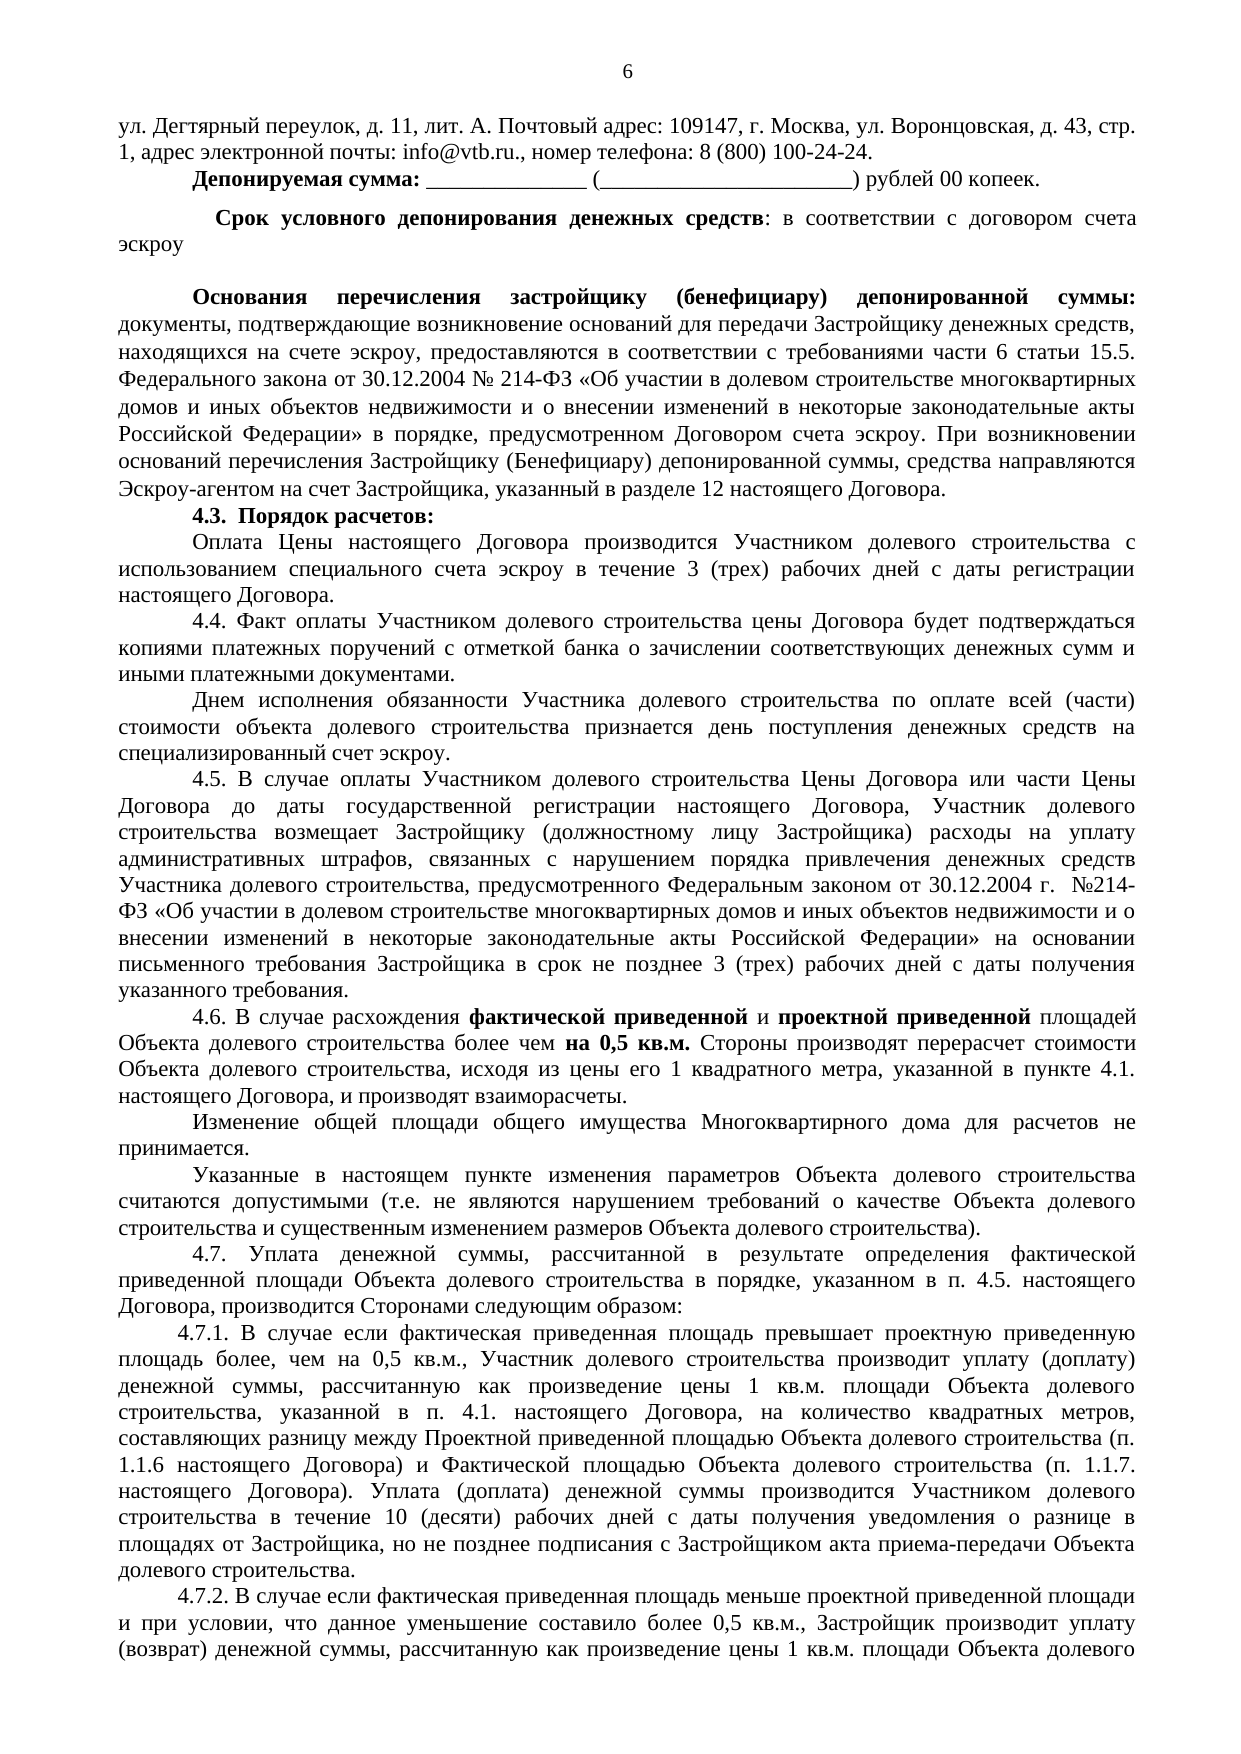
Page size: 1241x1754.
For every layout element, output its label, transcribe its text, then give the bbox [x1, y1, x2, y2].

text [118, 1582, 1137, 1662]
text Депонируемая сумма: ______________ (______________________) рублей 00 копеек. [118, 164, 1137, 191]
text Основания перечисления застройщику (бенефициару) депонированной суммы: документы, подтверждающие возникновение оснований для передачи Застройщику денежных средств, находящихся на счете эскроу, предоставляются в соответствии с требованиями части 6 статьи 15.5. Федерального закона от 30.12.2004 № 214-ФЗ «Об участии в долевом строительстве многоквартирных домов и иных объектов недвижимости и о внесении изменений в некоторые законодательные акты Российской Федерации» в порядке, предусмотренном Договором счета эскроу. При возникновении оснований перечисления Застройщику (Бенефициару) депонированной суммы, средства направляются Эскроу-агентом на счет Застройщика, указанный в разделе 12 настоящего Договора. [118, 283, 1137, 501]
text Оплата Цены настоящего Договора производится Участником долевого строительства с использованием специального счета эскроу в течение 3 (трех) рабочих дней с даты регистрации настоящего Договора. [118, 528, 1137, 607]
text Срок условного депонирования денежных средств: в соответствии с договором счета эскроу [118, 204, 1137, 257]
text 4.6. В случае расхождения фактической приведенной и проектной приведенной площадей Объекта долевого строительства более чем на 0,5 кв.м. Стороны производят перерасчет стоимости Объекта долевого строительства, исходя из цены его 1 квадратного метра, указанной в пункте 4.1. настоящего Договора, и производят взаиморасчеты. [118, 1003, 1137, 1108]
text 4.7.1. В случае если фактическая приведенная площадь превышает проектную приведенную площадь более, чем на 0,5 кв.м., Участник долевого строительства производит уплату (доплату) денежной суммы, рассчитанную как произведение цены 1 кв.м. площади Объекта долевого строительства, указанной в п. 4.1. настоящего Договора, на количество квадратных метров, составляющих разницу между Проектной приведенной площадью Объекта долевого строительства (п. 1.1.6 настоящего Договора) и Фактической площадью Объекта долевого строительства (п. 1.1.7. настоящего Договора). Уплата (доплата) денежной суммы производится Участником долевого строительства в течение 10 (десяти) рабочих дней с даты получения уведомления о разнице в площадях от Застройщика, но не позднее подписания с Застройщиком акта приема-передачи Объекта долевого строительства. [118, 1319, 1137, 1582]
text Изменение общей площади общего имущества Многоквартирного дома для расчетов не принимается. [118, 1108, 1137, 1161]
text 4.5. В случае оплаты Участником долевого строительства Цены Договора или части Цены Договора до даты государственной регистрации настоящего Договора, Участник долевого строительства возмещает Застройщику (должностному лицу Застройщика) расходы на уплату административных штрафов, связанных с нарушением порядка привлечения денежных средств Участника долевого строительства, предусмотренного Федеральным законом от 30.12.2004 г. №214-ФЗ «Об участии в долевом строительстве многоквартирных домов и иных объектов недвижимости и о внесении изменений в некоторые законодательные акты Российской Федерации» на основании письменного требования Застройщика в срок не позднее 3 (трех) рабочих дней с даты получения указанного требования. [118, 766, 1137, 1003]
text 4.7. Уплата денежной суммы, рассчитанной в результате определения фактической приведенной площади Объекта долевого строительства в порядке, указанном в п. 4.5. настоящего Договора, производится Сторонами следующим образом: [118, 1240, 1137, 1319]
text Днем исполнения обязанности Участника долевого строительства по оплате всей (части) стоимости объекта долевого строительства признается день поступления денежных средств на специализированный счет эскроу. [118, 686, 1137, 766]
text 4.3. Порядок расчетов: [118, 502, 1137, 528]
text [118, 112, 1137, 164]
text Указанные в настоящем пункте изменения параметров Объекта долевого строительства считаются допустимыми (т.е. не являются нарушением требований о качестве Объекта долевого строительства и существенным изменением размеров Объекта долевого строительства). [118, 1161, 1137, 1240]
text 4.4. Факт оплаты Участником долевого строительства цены Договора будет подтверждаться копиями платежных поручений с отметкой банка о зачислении соответствующих денежных сумм и иными платежными документами. [118, 607, 1137, 686]
